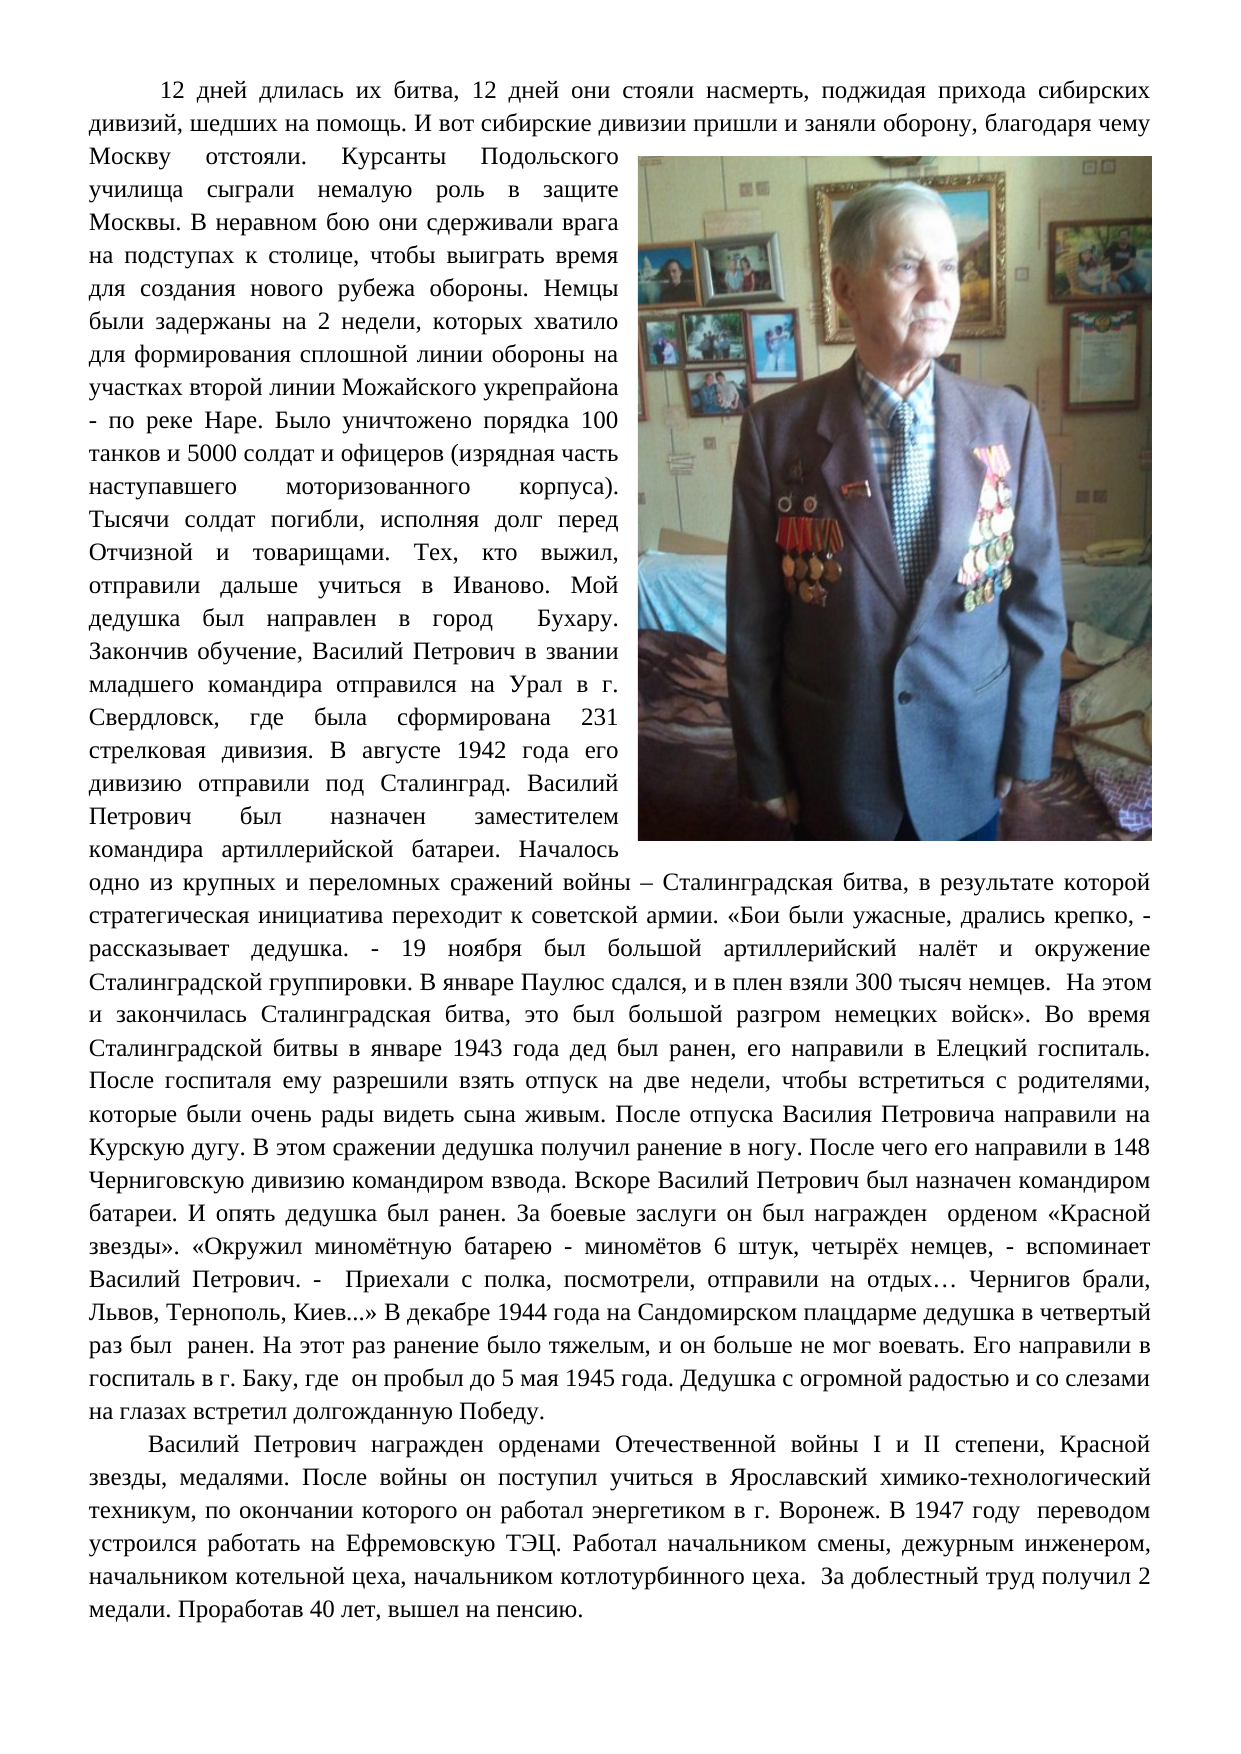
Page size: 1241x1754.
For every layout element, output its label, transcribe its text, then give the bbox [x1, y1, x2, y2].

text Василий Петрович награжден орденами Отечественной войны I и II степени, Красной звезды, медалями. После войны он поступил учиться в Ярославский химико-технологический техникум, по окончании которого он работал энергетиком в г. Воронеж. В 1947 году переводом устроился работать на Ефремовскую ТЭЦ. Работал начальником смены, дежурным инженером, начальником котельной цеха, начальником котлотурбинного цеха. За доблестный труд получил 2 медали. Проработав 40 лет, вышел на пенсию. [89, 1429, 1152, 1623]
picture [637, 156, 1152, 841]
text 12 дней длилась их битва, 12 дней они стояли насмерть, поджидая прихода сибирских дивизий, шедших на помощь. И вот сибирские дивизии пришли и заняли оборону, благодаря чему Москву отстояли. Курсанты Подольского училища сыграли немалую роль в защите Москвы. В неравном бою они сдерживали врага на подступах к столице, чтобы выиграть время для создания нового рубежа обороны. Немцы были задержаны на 2 недели, которых хватило для формирования сплошной линии обороны на участках второй линии Можайского укрепрайона - по реке Наре. Было уничтожено порядка 100 танков и 5000 солдат и офицеров (изрядная часть наступавшего моторизованного корпуса). Тысячи солдат погибли, исполняя долг перед Отчизной и товарищами. Тех, кто выжил, отправили дальше учиться в Иваново. Мой дедушка был направлен в город Бухару. Закончив обучение, Василий Петрович в звании младшего командира отправился на Урал в г. Свердловск, где была сформирована 231 стрелковая дивизия. В августе 1942 года его дивизию отправили под Сталинград. Василий Петрович был назначен заместителем командира артиллерийской батареи. Началось одно из крупных и переломных сражений войны – Сталинградская битва, в результате которой стратегическая инициатива переходит к советской армии. «Бои были ужасные, дрались крепко, - рассказывает дедушка. - 19 ноября был большой артиллерийский налёт и окружение Сталинградской группировки. В январе Паулюс сдался, и в плен взяли 300 тысяч немцев. На этом и закончилась Сталинградская битва, это был большой разгром немецких войск». Во время Сталинградской битвы в январе 1943 года дед был ранен, его направили в Елецкий госпиталь. После госпиталя ему разрешили взять отпуск на две недели, чтобы встретиться с родителями, которые были очень рады видеть сына живым. После отпуска Василия Петровича направили на Курскую дугу. В этом сражении дедушка получил ранение в ногу. После чего его направили в 148 Черниговскую дивизию командиром взвода. Вскоре Василий Петрович был назначен командиром батареи. И опять дедушка был ранен. За боевые заслуги он был награжден орденом «Красной звезды». «Окружил миномётную батарею - миномётов 6 штук, четырёх немцев, - вспоминает Василий Петрович. - Приехали с полка, посмотрели, отправили на отдых… Чернигов брали, Львов, Тернополь, Киев...» В декабре 1944 года на Сандомирском плацдарме дедушка в четвертый раз был ранен. На этот раз ранение было тяжелым, и он больше не мог воевать. Его направили в госпиталь в г. Баку, где он пробыл до 5 мая 1945 года. Дедушка с огромной радостью и со слезами на глазах встретил долгожданную Победу. [89, 75, 1152, 1424]
